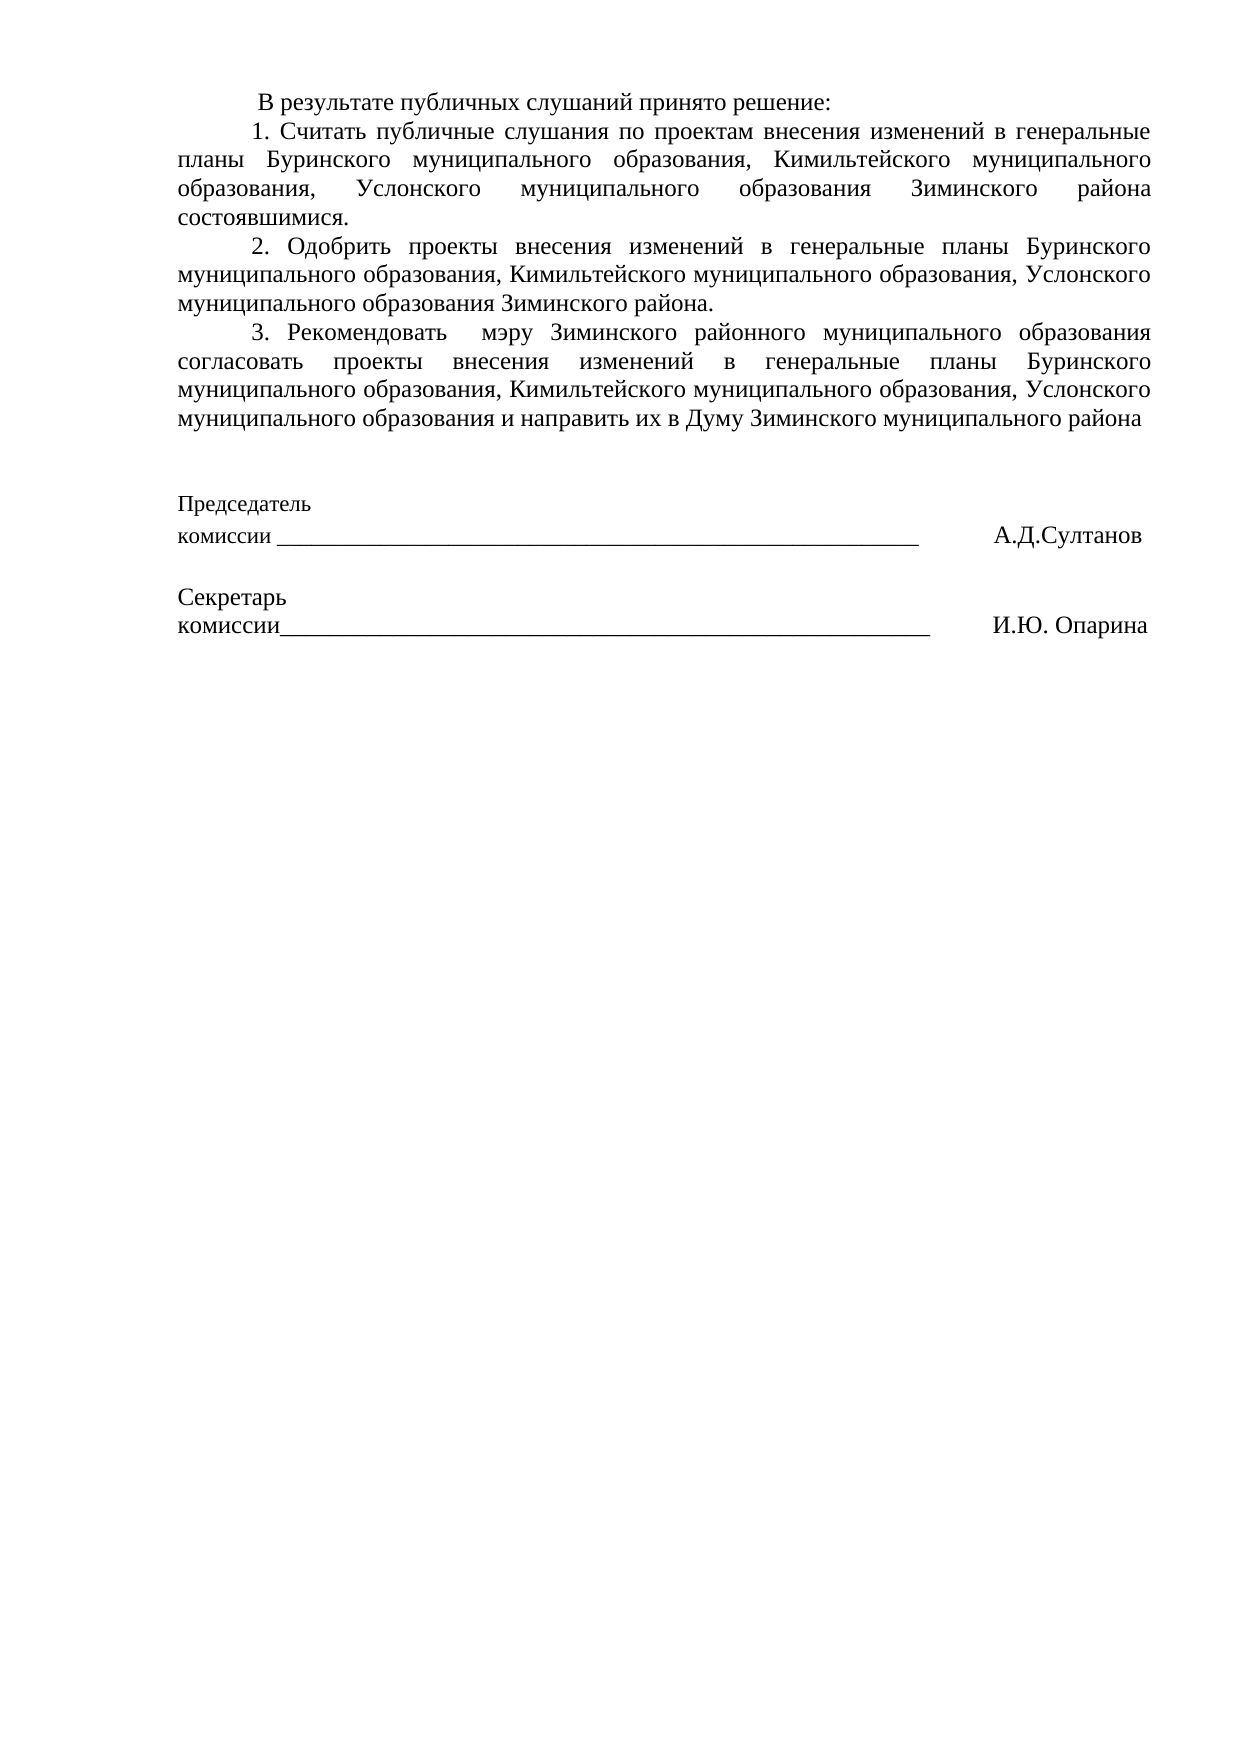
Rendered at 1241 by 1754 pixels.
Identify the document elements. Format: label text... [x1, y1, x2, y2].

text комиссии ________________________________________________________ А.Д.Султанов [177, 520, 1152, 548]
text комиссии____________________________________________________ И.Ю. Опарина [177, 610, 1152, 639]
text 1. Считать публичные слушания по проектам внесения изменений в генеральные планы Буринского муниципального образования, Кимильтейского муниципального образования, Услонского муниципального образования Зиминского района состоявшимися. [177, 116, 1152, 231]
text 2. Одобрить проекты внесения изменений в генеральные планы Буринского муниципального образования, Кимильтейского муниципального образования, Услонского муниципального образования Зиминского района. [177, 231, 1152, 317]
text Секретарь [177, 582, 1152, 610]
text 3. Рекомендовать мэру Зиминского районного муниципального образования согласовать проекты внесения изменений в генеральные планы Буринского муниципального образования, Кимильтейского муниципального образования, Услонского муниципального образования и направить их в Думу Зиминского муниципального района [177, 317, 1152, 432]
text В результате публичных слушаний принято решение: [177, 87, 1152, 116]
text Председатель [177, 489, 1152, 516]
